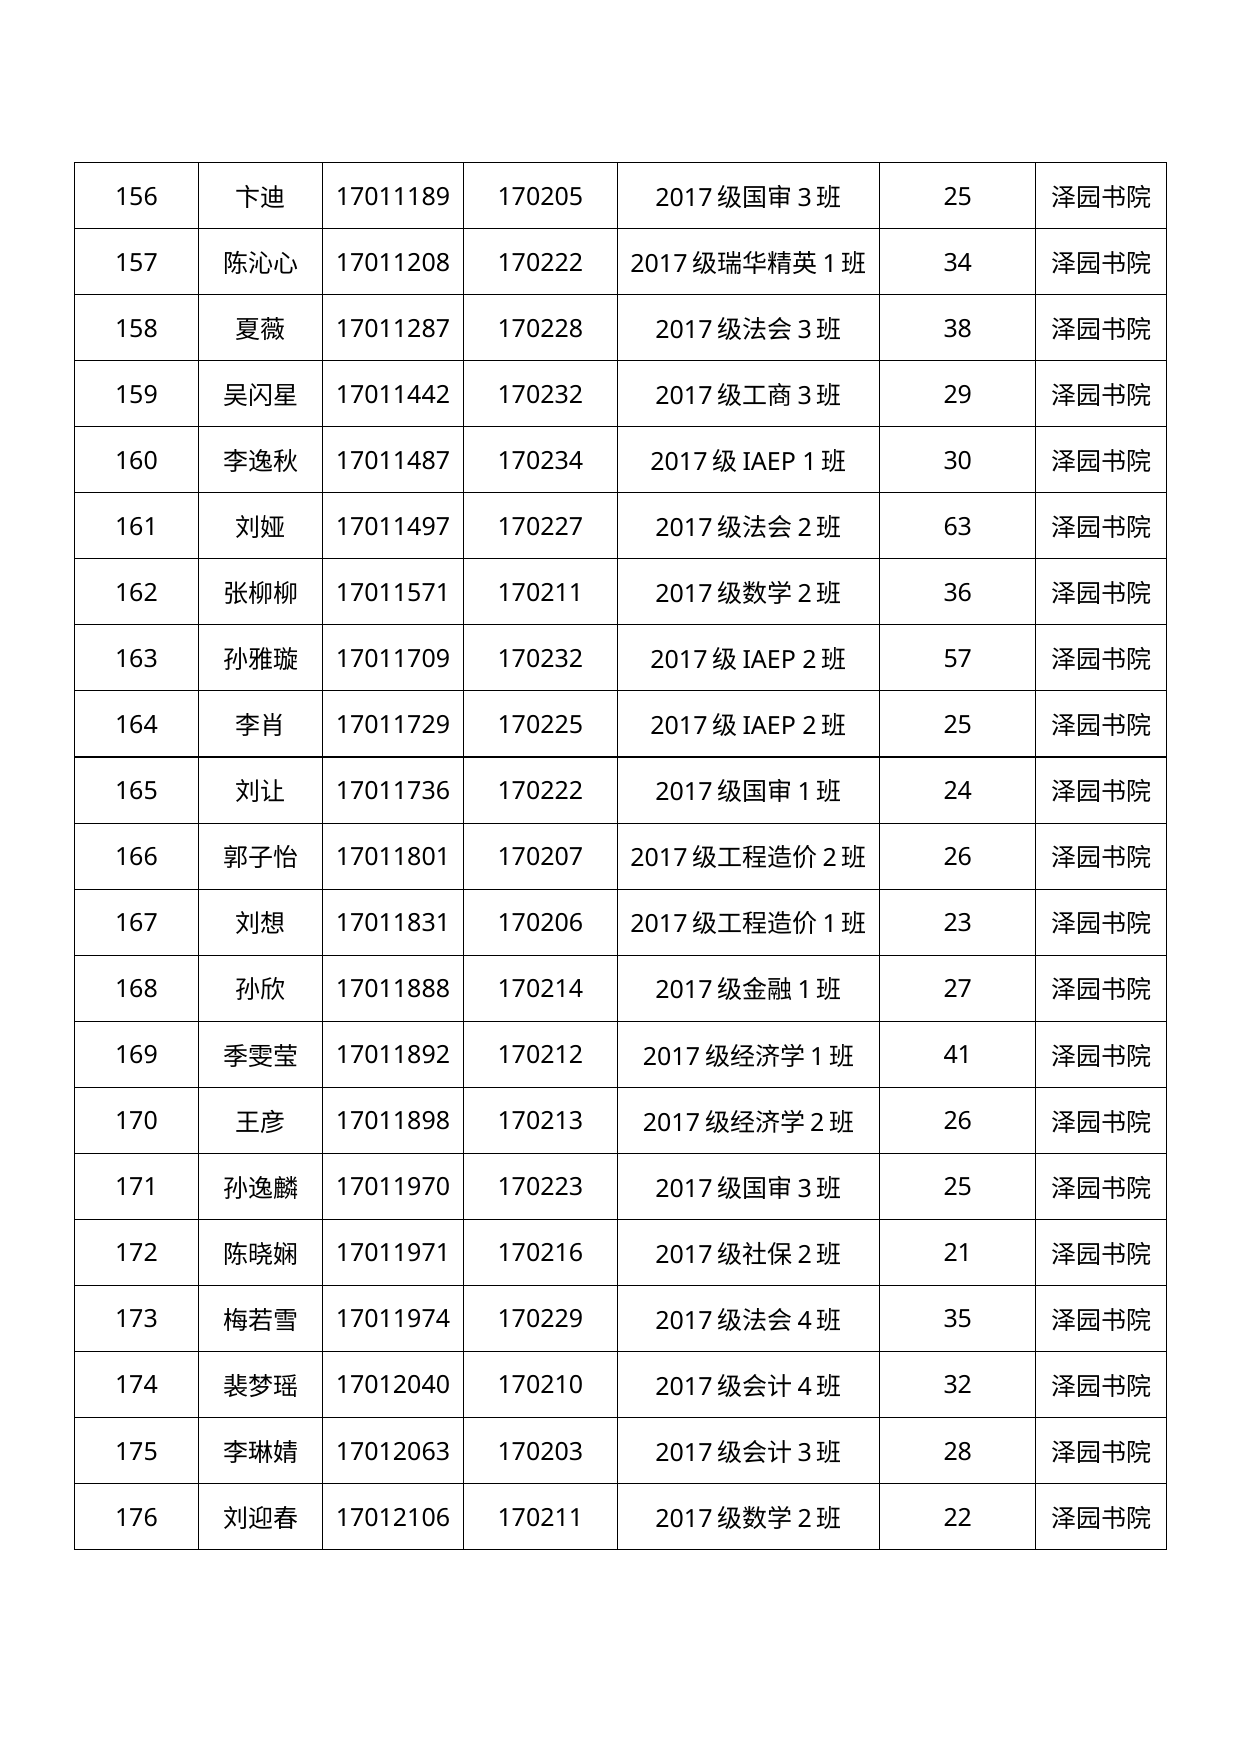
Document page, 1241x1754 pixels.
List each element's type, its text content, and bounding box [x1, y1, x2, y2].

table_cell 泽园书院 [1036, 361, 1166, 426]
table_cell 170223 [464, 1154, 617, 1219]
table_cell 2017级经济学2班 [618, 1088, 879, 1153]
table_cell 季雯莹 [199, 1022, 322, 1087]
table_cell 梅若雪 [199, 1286, 322, 1351]
table_cell 23 [880, 890, 1035, 954]
table_cell 17011898 [323, 1088, 463, 1153]
table_cell 泽园书院 [1036, 427, 1166, 492]
table_cell 刘想 [199, 890, 322, 954]
table_cell 160 [75, 427, 198, 492]
table_cell 166 [75, 824, 198, 888]
table_cell 泽园书院 [1036, 295, 1166, 360]
table_cell 63 [880, 493, 1035, 558]
table_cell 173 [75, 1286, 198, 1351]
table_cell 17011497 [323, 493, 463, 558]
table_cell 17012063 [323, 1418, 463, 1483]
table_cell 17011442 [323, 361, 463, 426]
table_cell 22 [880, 1484, 1035, 1549]
table_cell 2017级IAEP 2班 [618, 691, 879, 756]
table_cell 刘迎春 [199, 1484, 322, 1549]
table_cell 孙逸麟 [199, 1154, 322, 1219]
table_cell 泽园书院 [1036, 1484, 1166, 1549]
table_cell 170234 [464, 427, 617, 492]
table_cell 17011208 [323, 229, 463, 294]
table_cell 171 [75, 1154, 198, 1219]
table_cell 170228 [464, 295, 617, 360]
table_cell 裴梦瑶 [199, 1352, 322, 1417]
table_cell 32 [880, 1352, 1035, 1417]
table_cell 17011801 [323, 824, 463, 888]
table_cell 170213 [464, 1088, 617, 1153]
table_cell 王彦 [199, 1088, 322, 1153]
table_cell 泽园书院 [1036, 1220, 1166, 1285]
table_cell 泽园书院 [1036, 1286, 1166, 1351]
table_cell 17012040 [323, 1352, 463, 1417]
table_cell 170232 [464, 625, 617, 690]
table_cell 21 [880, 1220, 1035, 1285]
table_cell 泽园书院 [1036, 229, 1166, 294]
table_cell 夏薇 [199, 295, 322, 360]
table_cell 25 [880, 691, 1035, 756]
table_cell 170227 [464, 493, 617, 558]
table_cell 17011971 [323, 1220, 463, 1285]
table_cell 2017级法会4班 [618, 1286, 879, 1351]
table_cell 38 [880, 295, 1035, 360]
table_cell 174 [75, 1352, 198, 1417]
table_cell 陈沁心 [199, 229, 322, 294]
table_cell 167 [75, 890, 198, 954]
table_cell 17011189 [323, 163, 463, 228]
table_cell 张柳柳 [199, 559, 322, 624]
table_cell 170 [75, 1088, 198, 1153]
table_cell 泽园书院 [1036, 1352, 1166, 1417]
table_cell 27 [880, 956, 1035, 1021]
table_cell 2017级数学2班 [618, 559, 879, 624]
table_cell 162 [75, 559, 198, 624]
table_cell 泽园书院 [1036, 890, 1166, 954]
table_cell 17011974 [323, 1286, 463, 1351]
table_cell 170211 [464, 1484, 617, 1549]
table_cell 泽园书院 [1036, 824, 1166, 888]
table_cell 卞迪 [199, 163, 322, 228]
table_cell 170229 [464, 1286, 617, 1351]
table_cell 35 [880, 1286, 1035, 1351]
table_cell 57 [880, 625, 1035, 690]
table_cell 泽园书院 [1036, 1418, 1166, 1483]
table_cell 158 [75, 295, 198, 360]
table_cell 170232 [464, 361, 617, 426]
table_cell 25 [880, 1154, 1035, 1219]
table_cell 28 [880, 1418, 1035, 1483]
table_cell 17011888 [323, 956, 463, 1021]
table_cell 李琳婧 [199, 1418, 322, 1483]
table_cell 泽园书院 [1036, 956, 1166, 1021]
table_cell 泽园书院 [1036, 493, 1166, 558]
table_cell 2017级工程造价1班 [618, 890, 879, 954]
table_cell 172 [75, 1220, 198, 1285]
table_cell 泽园书院 [1036, 559, 1166, 624]
table_cell 泽园书院 [1036, 691, 1166, 756]
table_cell 2017级IAEP 2班 [618, 625, 879, 690]
table_cell 17011736 [323, 758, 463, 822]
table_cell 刘娅 [199, 493, 322, 558]
table_cell 2017级国审3班 [618, 1154, 879, 1219]
table_cell 24 [880, 758, 1035, 822]
table_cell 170210 [464, 1352, 617, 1417]
table_cell 郭子怡 [199, 824, 322, 888]
table_cell 2017级瑞华精英1班 [618, 229, 879, 294]
table_cell 2017级数学2班 [618, 1484, 879, 1549]
table_cell 李逸秋 [199, 427, 322, 492]
table_cell 泽园书院 [1036, 758, 1166, 822]
table_cell 30 [880, 427, 1035, 492]
table_cell 159 [75, 361, 198, 426]
table_cell 165 [75, 758, 198, 822]
table_cell 34 [880, 229, 1035, 294]
table_cell 170214 [464, 956, 617, 1021]
table_cell 161 [75, 493, 198, 558]
table_cell 2017级经济学1班 [618, 1022, 879, 1087]
table_cell 175 [75, 1418, 198, 1483]
table_cell 17011831 [323, 890, 463, 954]
table_cell 168 [75, 956, 198, 1021]
table_cell 170206 [464, 890, 617, 954]
table_cell 2017级会计3班 [618, 1418, 879, 1483]
table_cell 17012106 [323, 1484, 463, 1549]
table_cell 泽园书院 [1036, 1022, 1166, 1087]
table_cell 25 [880, 163, 1035, 228]
table_cell 17011487 [323, 427, 463, 492]
table_cell 吴闪星 [199, 361, 322, 426]
table_cell 170222 [464, 758, 617, 822]
table_cell 156 [75, 163, 198, 228]
table_cell 2017级国审3班 [618, 163, 879, 228]
table_cell 17011571 [323, 559, 463, 624]
table_cell 41 [880, 1022, 1035, 1087]
table_cell 17011892 [323, 1022, 463, 1087]
table_cell 36 [880, 559, 1035, 624]
table_cell 17011970 [323, 1154, 463, 1219]
table_cell 170205 [464, 163, 617, 228]
table_cell 170212 [464, 1022, 617, 1087]
table_cell 170203 [464, 1418, 617, 1483]
table_cell 泽园书院 [1036, 1088, 1166, 1153]
table_cell 孙欣 [199, 956, 322, 1021]
table_cell 169 [75, 1022, 198, 1087]
table_cell 17011287 [323, 295, 463, 360]
table_cell 163 [75, 625, 198, 690]
table_cell 170225 [464, 691, 617, 756]
table_cell 2017级会计4班 [618, 1352, 879, 1417]
table_cell 17011709 [323, 625, 463, 690]
table_cell 176 [75, 1484, 198, 1549]
table_cell 2017级工商3班 [618, 361, 879, 426]
table_cell 2017级国审1班 [618, 758, 879, 822]
table_cell 164 [75, 691, 198, 756]
table_cell 2017级金融1班 [618, 956, 879, 1021]
table_cell 170222 [464, 229, 617, 294]
table_cell 17011729 [323, 691, 463, 756]
table_cell 2017级工程造价2班 [618, 824, 879, 888]
table_cell 170211 [464, 559, 617, 624]
table_cell 2017级社保2班 [618, 1220, 879, 1285]
table_cell 李肖 [199, 691, 322, 756]
table_cell 泽园书院 [1036, 163, 1166, 228]
table_cell 170216 [464, 1220, 617, 1285]
table_cell 刘让 [199, 758, 322, 822]
table_cell 陈晓娴 [199, 1220, 322, 1285]
table_cell 2017级法会2班 [618, 493, 879, 558]
table_cell 29 [880, 361, 1035, 426]
table_cell 2017级法会3班 [618, 295, 879, 360]
table_cell 26 [880, 1088, 1035, 1153]
table_cell 26 [880, 824, 1035, 888]
table_cell 2017级IAEP 1班 [618, 427, 879, 492]
table_cell 泽园书院 [1036, 1154, 1166, 1219]
table_cell 170207 [464, 824, 617, 888]
table_cell 孙雅璇 [199, 625, 322, 690]
table_cell 泽园书院 [1036, 625, 1166, 690]
table_cell 157 [75, 229, 198, 294]
